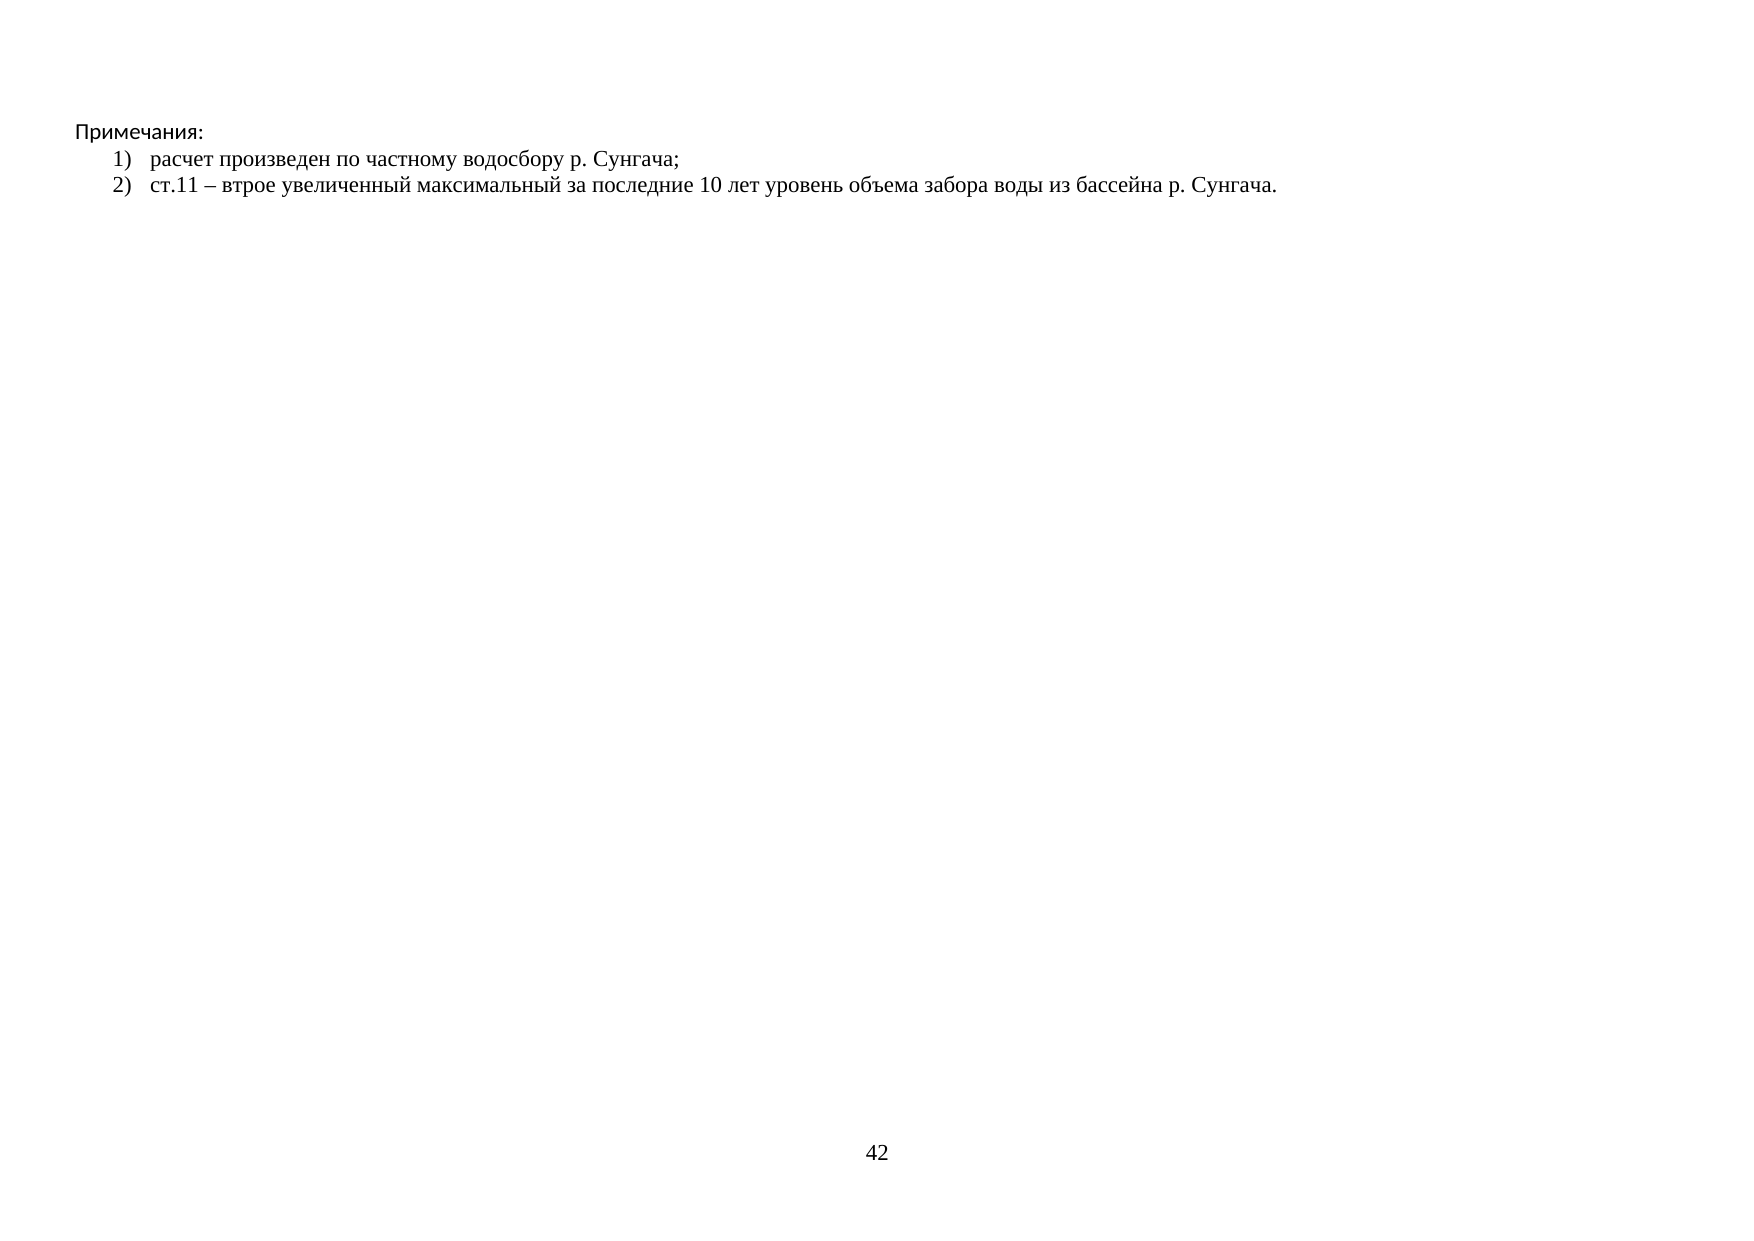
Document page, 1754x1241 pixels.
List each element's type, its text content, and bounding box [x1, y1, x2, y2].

list расчет произведен по частному водосбору р. Сунгача; [112, 145, 1679, 171]
text Примечания: [75, 117, 1679, 145]
list ст.11 – втрое увеличенный максимальный за последние 10 лет уровень объема забора воды из бассейна р. Сунгача. [112, 171, 1679, 197]
